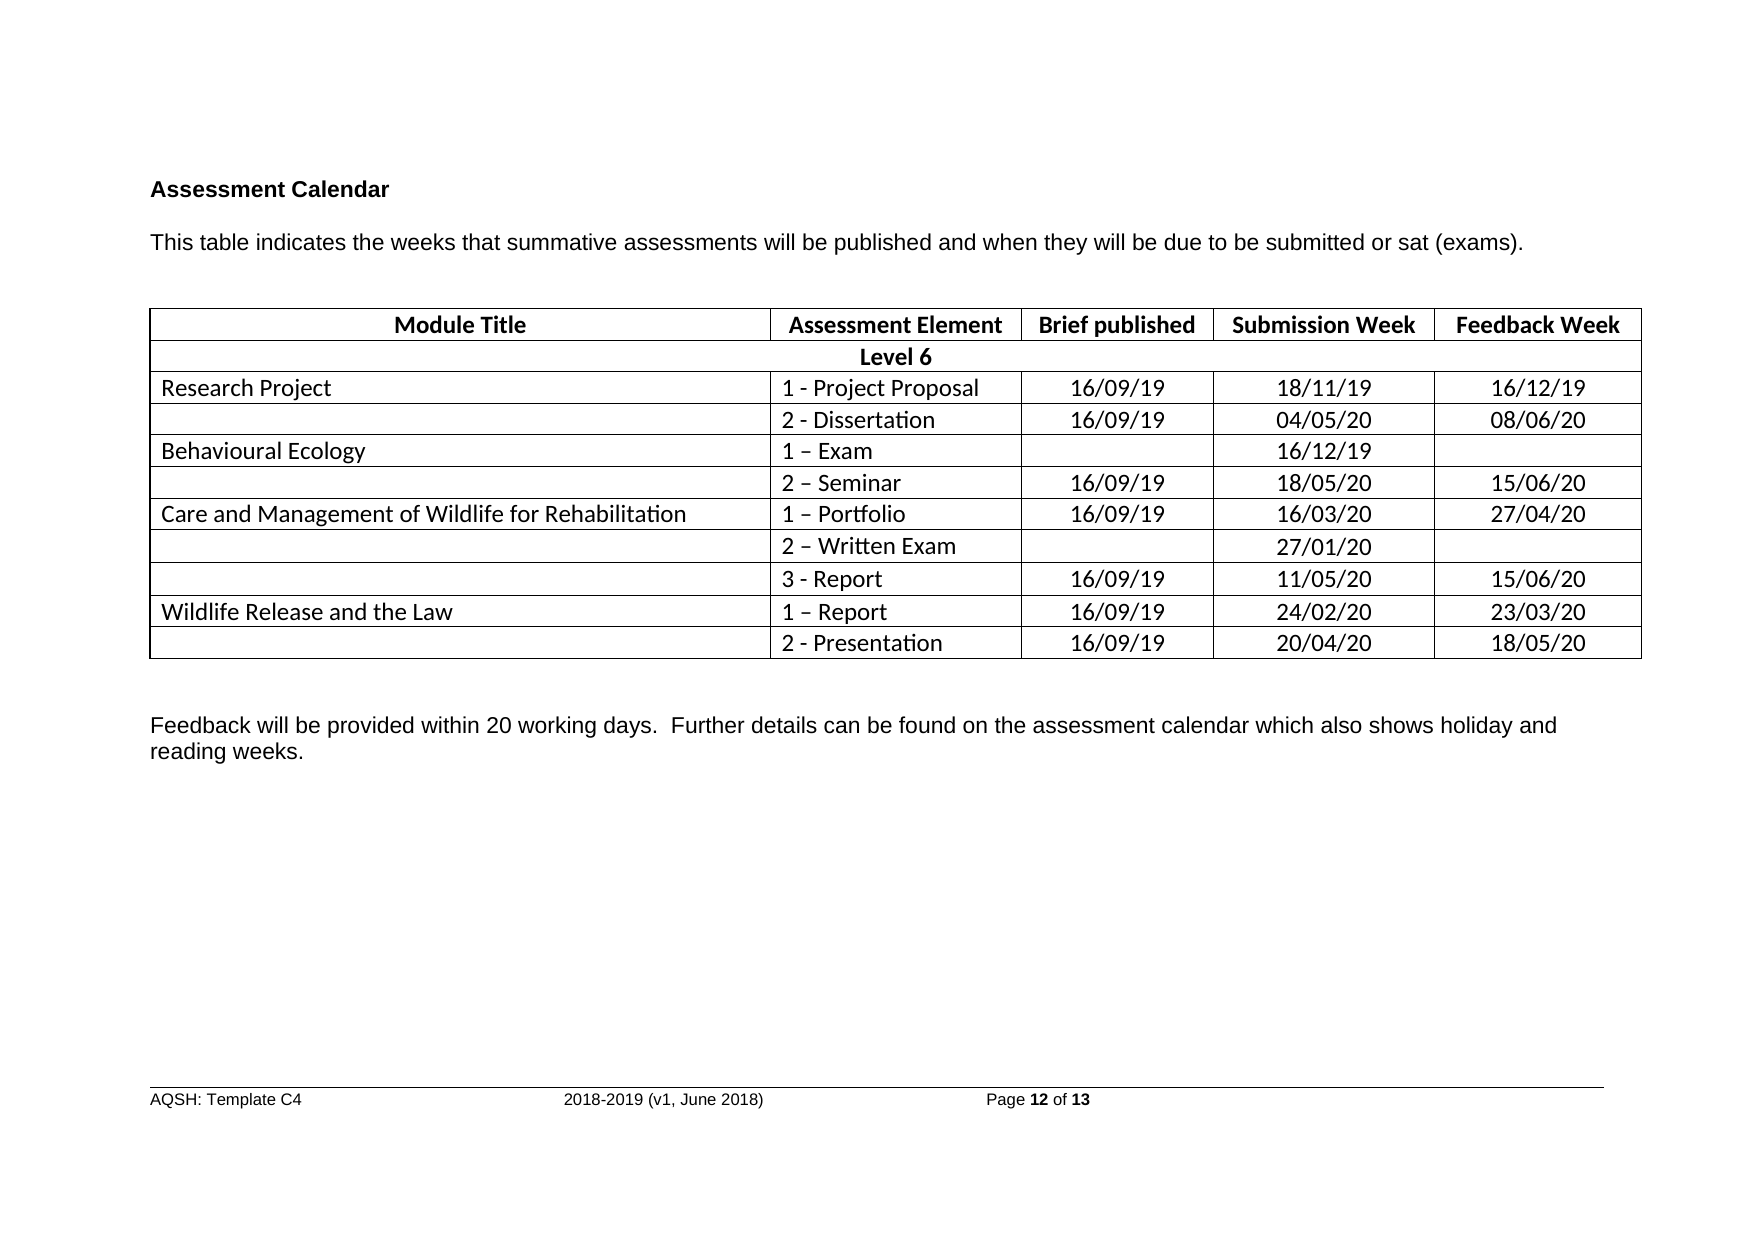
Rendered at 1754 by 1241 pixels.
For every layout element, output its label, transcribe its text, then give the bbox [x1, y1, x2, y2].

table_cell 16/03/20 [1214, 499, 1434, 529]
table_cell [151, 530, 770, 562]
table_cell 20/04/20 [1214, 627, 1434, 658]
table_cell 1 – Portfolio [771, 499, 1021, 529]
table_cell [151, 563, 770, 595]
table_cell 16/09/19 [1022, 499, 1213, 529]
table_header Submission Week [1214, 309, 1434, 340]
table_cell 18/05/20 [1214, 467, 1434, 497]
table_cell 16/09/19 [1022, 627, 1213, 658]
table_cell 04/05/20 [1214, 404, 1434, 434]
table_cell [151, 404, 770, 434]
table_cell 3 - Report [771, 563, 1021, 595]
table_cell 18/05/20 [1435, 627, 1641, 658]
text Feedback will be provided within 20 working days. Further details can be found on the assessment calendar which also shows holiday and reading weeks. [150, 712, 1604, 764]
table_cell 23/03/20 [1435, 596, 1641, 626]
table_cell Wildlife Release and the Law [151, 596, 770, 626]
table_cell 16/09/19 [1022, 563, 1213, 595]
table_cell Research Project [151, 372, 770, 403]
table_cell [151, 467, 770, 497]
table_cell Behavioural Ecology [151, 435, 770, 466]
table_cell 16/09/19 [1022, 404, 1213, 434]
table_cell 16/09/19 [1022, 467, 1213, 497]
table_header Brief published [1022, 309, 1213, 340]
table_cell 1 - Project Proposal [771, 372, 1021, 403]
table_cell 2 - Presentation [771, 627, 1021, 658]
table_cell [1022, 435, 1213, 466]
table_cell 08/06/20 [1435, 404, 1641, 434]
table_cell 18/11/19 [1214, 372, 1434, 403]
table_cell [151, 627, 770, 658]
table_header Module Title [151, 309, 770, 340]
table_cell 1 – Exam [771, 435, 1021, 466]
table_cell 16/12/19 [1214, 435, 1434, 466]
table_cell 27/01/20 [1214, 530, 1434, 562]
table_cell 2 – Written Exam [771, 530, 1021, 562]
table_cell Care and Management of Wildlife for Rehabilitation [151, 499, 770, 529]
table_cell [1022, 530, 1213, 562]
table_cell 2 - Dissertation [771, 404, 1021, 434]
table_cell 11/05/20 [1214, 563, 1434, 595]
table_cell 16/09/19 [1022, 596, 1213, 626]
table_cell 24/02/20 [1214, 596, 1434, 626]
table_cell Level 6 [151, 341, 1641, 371]
table_cell 2 – Seminar [771, 467, 1021, 497]
table_cell 15/06/20 [1435, 563, 1641, 595]
table_cell 1 – Report [771, 596, 1021, 626]
table_cell 27/04/20 [1435, 499, 1641, 529]
table_header Feedback Week [1435, 309, 1641, 340]
text This table indicates the weeks that summative assessments will be published and when they will be due to be submitted or sat (exams). [150, 229, 1604, 255]
text Assessment Calendar [150, 176, 1604, 203]
table_header Assessment Element [771, 309, 1021, 340]
table_cell 16/12/19 [1435, 372, 1641, 403]
table_cell 15/06/20 [1435, 467, 1641, 497]
table_cell 16/09/19 [1022, 372, 1213, 403]
table_cell [1435, 530, 1641, 562]
table_cell [1435, 435, 1641, 466]
